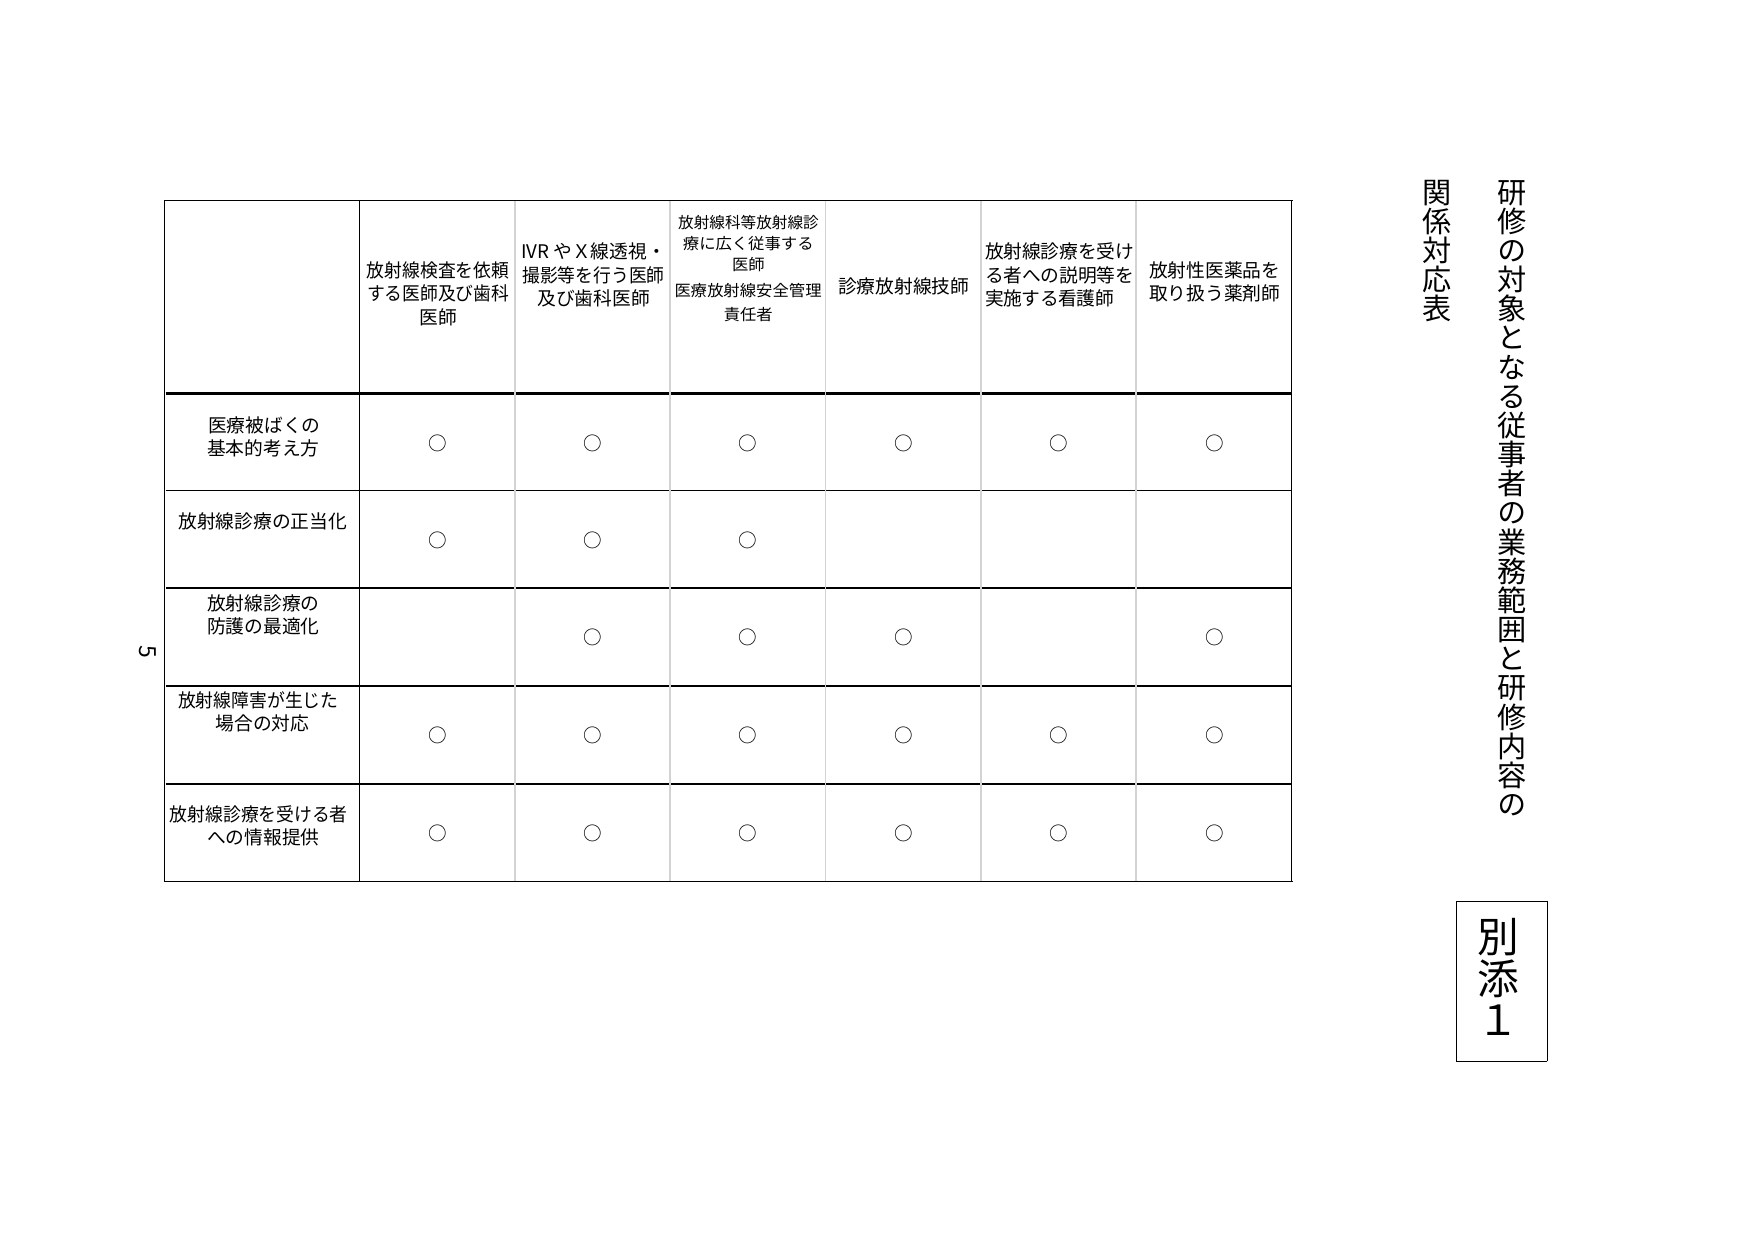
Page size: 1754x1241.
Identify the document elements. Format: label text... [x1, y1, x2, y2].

table_header 放射線診療を受ける者への説明等を実施する看護師 [982, 201, 1135, 392]
table_header 放射性医薬品を取り扱う薬剤師 [1137, 201, 1291, 392]
table_cell ○ [1137, 395, 1291, 489]
table_cell ○ [982, 687, 1135, 783]
table_cell ○ [826, 395, 980, 489]
table_cell ○ [1137, 785, 1291, 881]
table_header 放射線検査を依頼する医師及び歯科医師 [360, 201, 514, 392]
table_cell ○ [516, 687, 669, 783]
table_cell ○ [1137, 687, 1291, 783]
table_cell ○ [671, 589, 825, 685]
table_cell ○ [671, 687, 825, 783]
table_cell ○ [982, 395, 1135, 489]
table_cell ○ [982, 785, 1135, 881]
table_cell ○ [671, 785, 825, 881]
table_cell 放射線診療を受ける者への情報提供 [165, 784, 359, 881]
table_cell ○ [671, 491, 825, 587]
table_cell ○ [826, 785, 980, 881]
table_cell ○ [360, 785, 514, 881]
table_cell ○ [360, 687, 514, 783]
table_cell ○ [1137, 589, 1291, 685]
table_cell [982, 589, 1135, 685]
table_header [165, 201, 359, 392]
table_cell ○ [826, 687, 980, 783]
table_cell [1137, 491, 1291, 587]
table_cell ○ [671, 395, 825, 489]
table_cell ○ [516, 395, 669, 489]
table_header IVRやＸ線透視・撮影等を行う医師及び歯科医師 [516, 201, 669, 392]
table_header 診療放射線技師 [826, 201, 980, 392]
table_cell [360, 589, 514, 685]
table_cell 放射線診療の防護の最適化 [165, 588, 359, 685]
table_cell 放射線診療の正当化 [165, 491, 359, 587]
table_cell [826, 491, 980, 587]
table_cell 医療被ばくの基本的考え方 [165, 393, 359, 489]
table_cell ○ [360, 395, 514, 489]
table_cell 放射線障害が生じた場合の対応 [165, 686, 359, 783]
table_cell ○ [516, 589, 669, 685]
table_header 放射線科等放射線診療に広く従事する医師 医療放射線安全管理 責任者 [671, 201, 825, 392]
table_cell ○ [516, 491, 669, 587]
table_cell ○ [360, 491, 514, 587]
table_cell ○ [826, 589, 980, 685]
table_cell ○ [516, 785, 669, 881]
table_cell [982, 491, 1135, 587]
